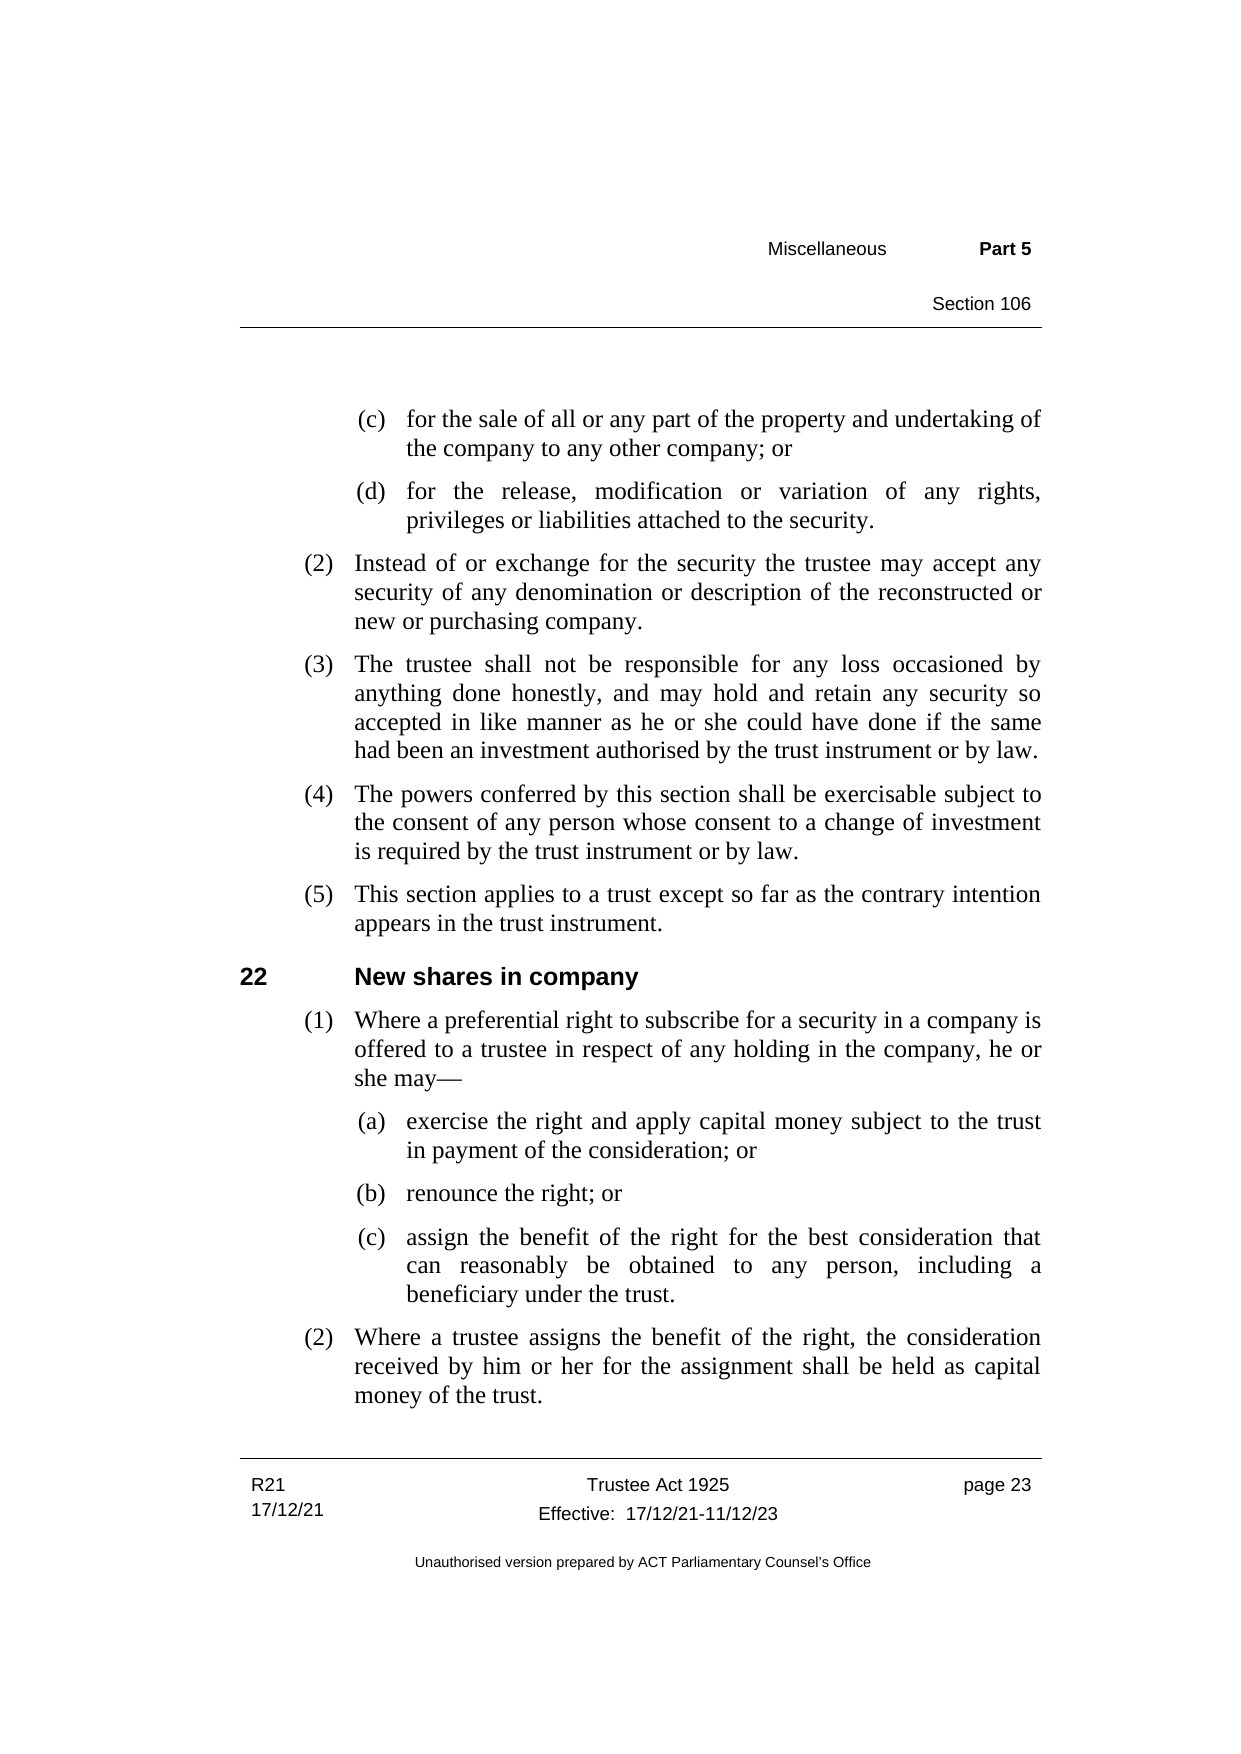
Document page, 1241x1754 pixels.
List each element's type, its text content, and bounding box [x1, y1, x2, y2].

text (3) The trustee shall not be responsible for any loss occasioned by anything done honestly, and may hold and retain any security so accepted in like manner as he or she could have done if the same had been an investment authorised by the trust instrument or by law. [239, 649, 1042, 764]
text (c) for the sale of all or any part of the property and undertaking of the company to any other company; or [239, 404, 1042, 462]
text (b) renounce the right; or [239, 1178, 1042, 1207]
text (4) The powers conferred by this section shall be exercisable subject to the consent of any person whose consent to a change of investment is required by the trust instrument or by law. [239, 779, 1042, 865]
text 22 New shares in company [239, 962, 1042, 991]
text (5) This section applies to a trust except so far as the contrary intention appears in the trust instrument. [239, 879, 1042, 937]
text (2) Where a trustee assigns the benefit of the right, the consideration received by him or her for the assignment shall be held as capital money of the trust. [239, 1322, 1042, 1409]
text (c) assign the benefit of the right for the best consideration that can reasonably be obtained to any person, including a beneficiary under the trust. [239, 1222, 1042, 1308]
text (2) Instead of or exchange for the security the trustee may accept any security of any denomination or description of the reconstructed or new or purchasing company. [239, 548, 1042, 634]
text (d) for the release, modification or variation of any rights, privileges or liabilities attached to the security. [239, 476, 1042, 534]
text (a) exercise the right and apply capital money subject to the trust in payment of the consideration; or [239, 1106, 1042, 1164]
text (1) Where a preferential right to subscribe for a security in a company is offered to a trustee in respect of any holding in the company, he or she may— [239, 1005, 1042, 1092]
